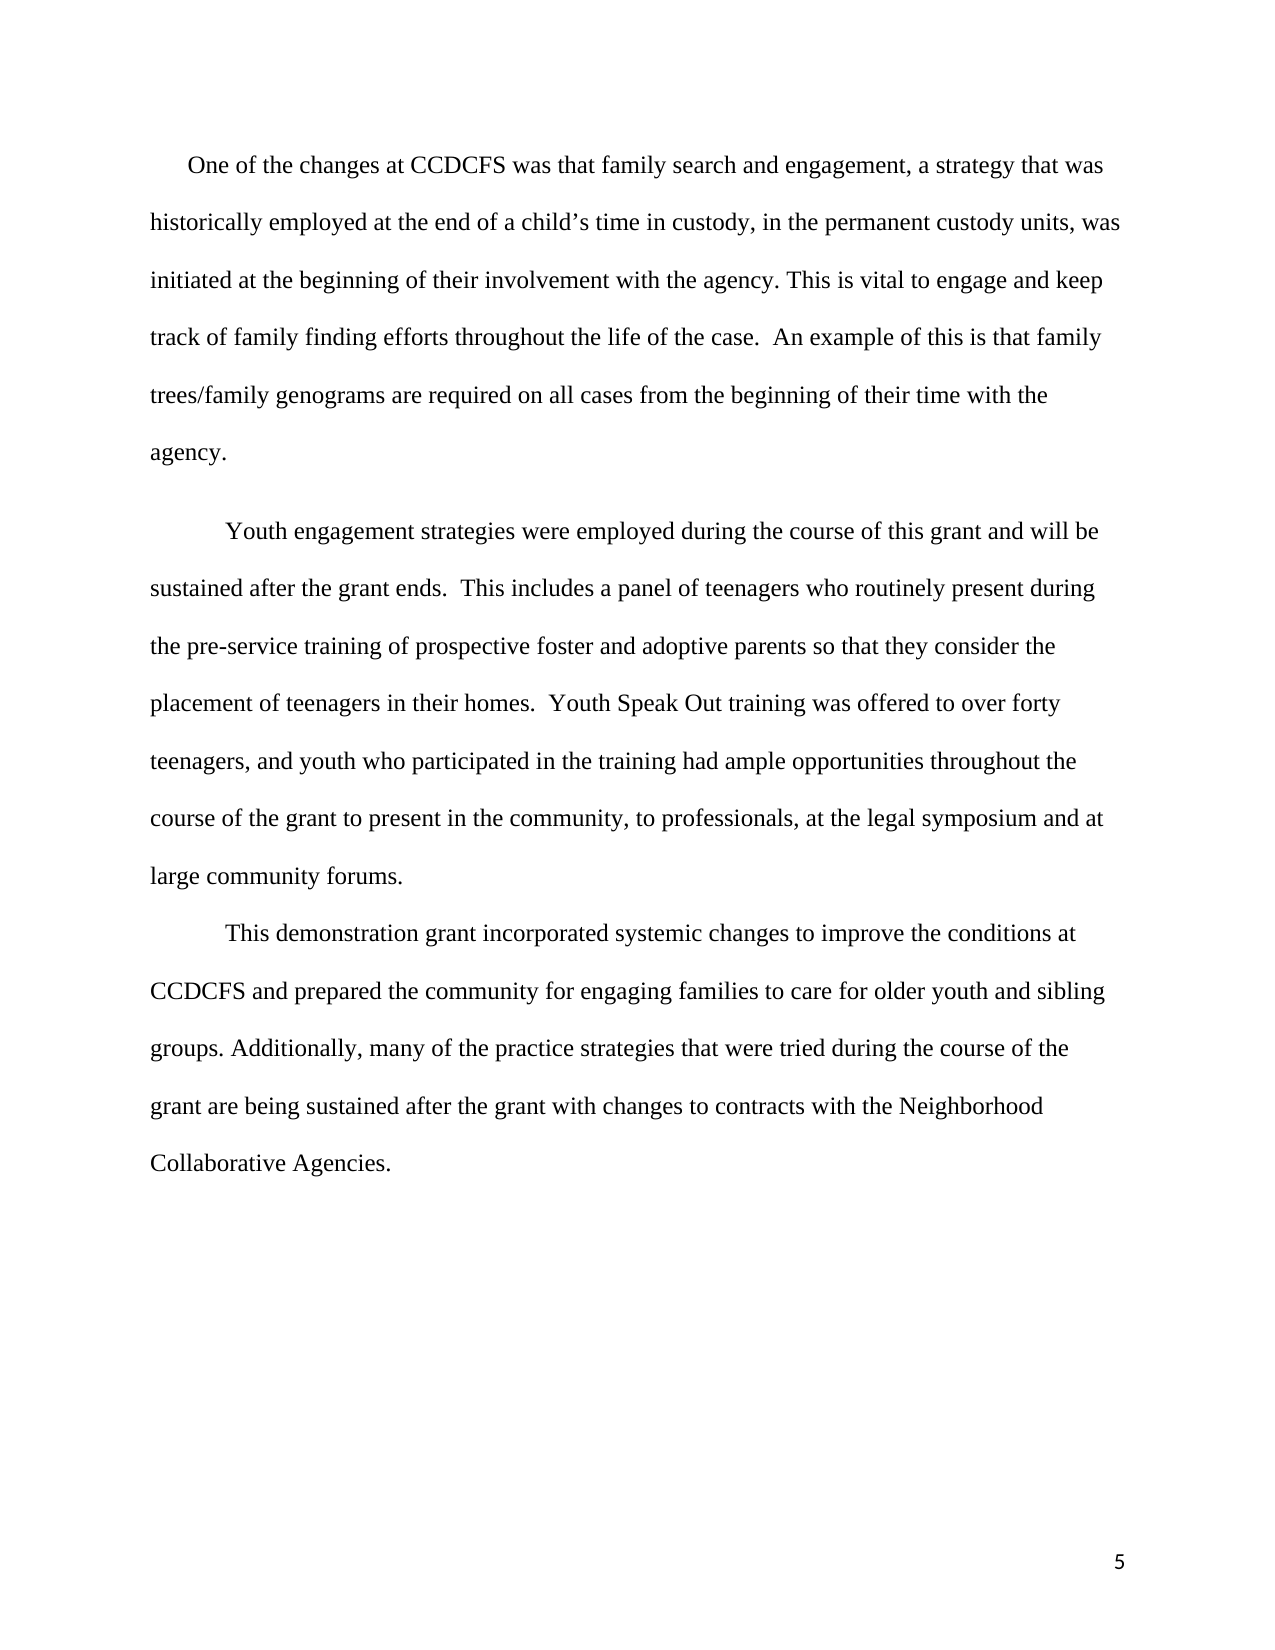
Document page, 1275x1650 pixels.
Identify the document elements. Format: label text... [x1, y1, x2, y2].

text Youth engagement strategies were employed during the course of this grant and will be sustained after the grant ends. This includes a panel of teenagers who routinely present during the pre-service training of prospective foster and adoptive parents so that they consider the placement of teenagers in their homes. Youth Speak Out training was offered to over forty teenagers, and youth who participated in the training had ample opportunities throughout the course of the grant to present in the community, to professionals, at the legal symposium and at large community forums. [150, 516, 1125, 889]
text This demonstration grant incorporated systemic changes to improve the conditions at CCDCFS and prepared the community for engaging families to care for older youth and sibling groups. Additionally, many of the practice strategies that were tried during the course of the grant are being sustained after the grant with changes to contracts with the Neighborhood Collaborative Agencies. [150, 918, 1125, 1177]
text One of the changes at CCDCFS was that family search and engagement, a strategy that was historically employed at the end of a child’s time in custody, in the permanent custody units, was initiated at the beginning of their involvement with the agency. This is vital to engage and keep track of family finding efforts throughout the life of the case. An example of this is that family trees/family genograms are required on all cases from the beginning of their time with the agency. [150, 150, 1125, 466]
